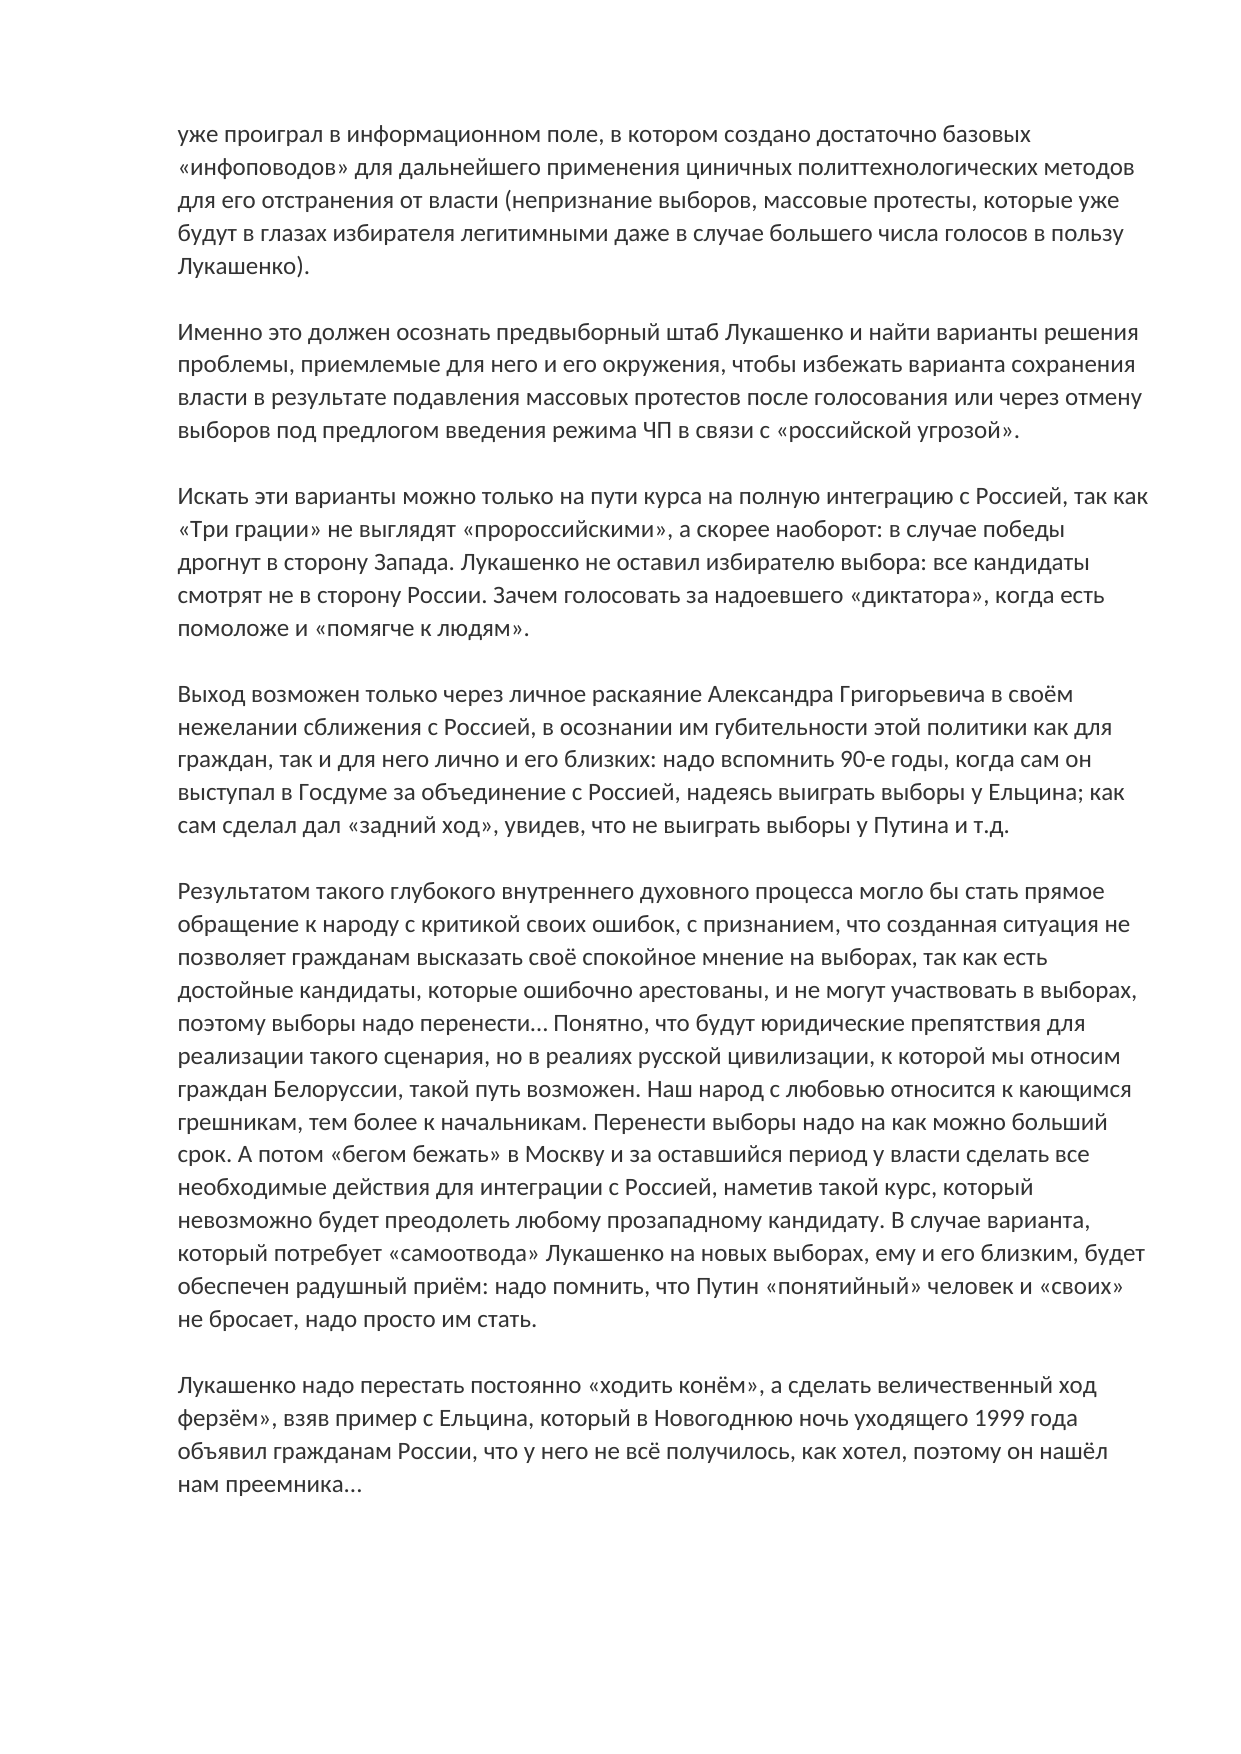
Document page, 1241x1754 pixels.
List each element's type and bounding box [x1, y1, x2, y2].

text [177, 118, 1152, 1528]
